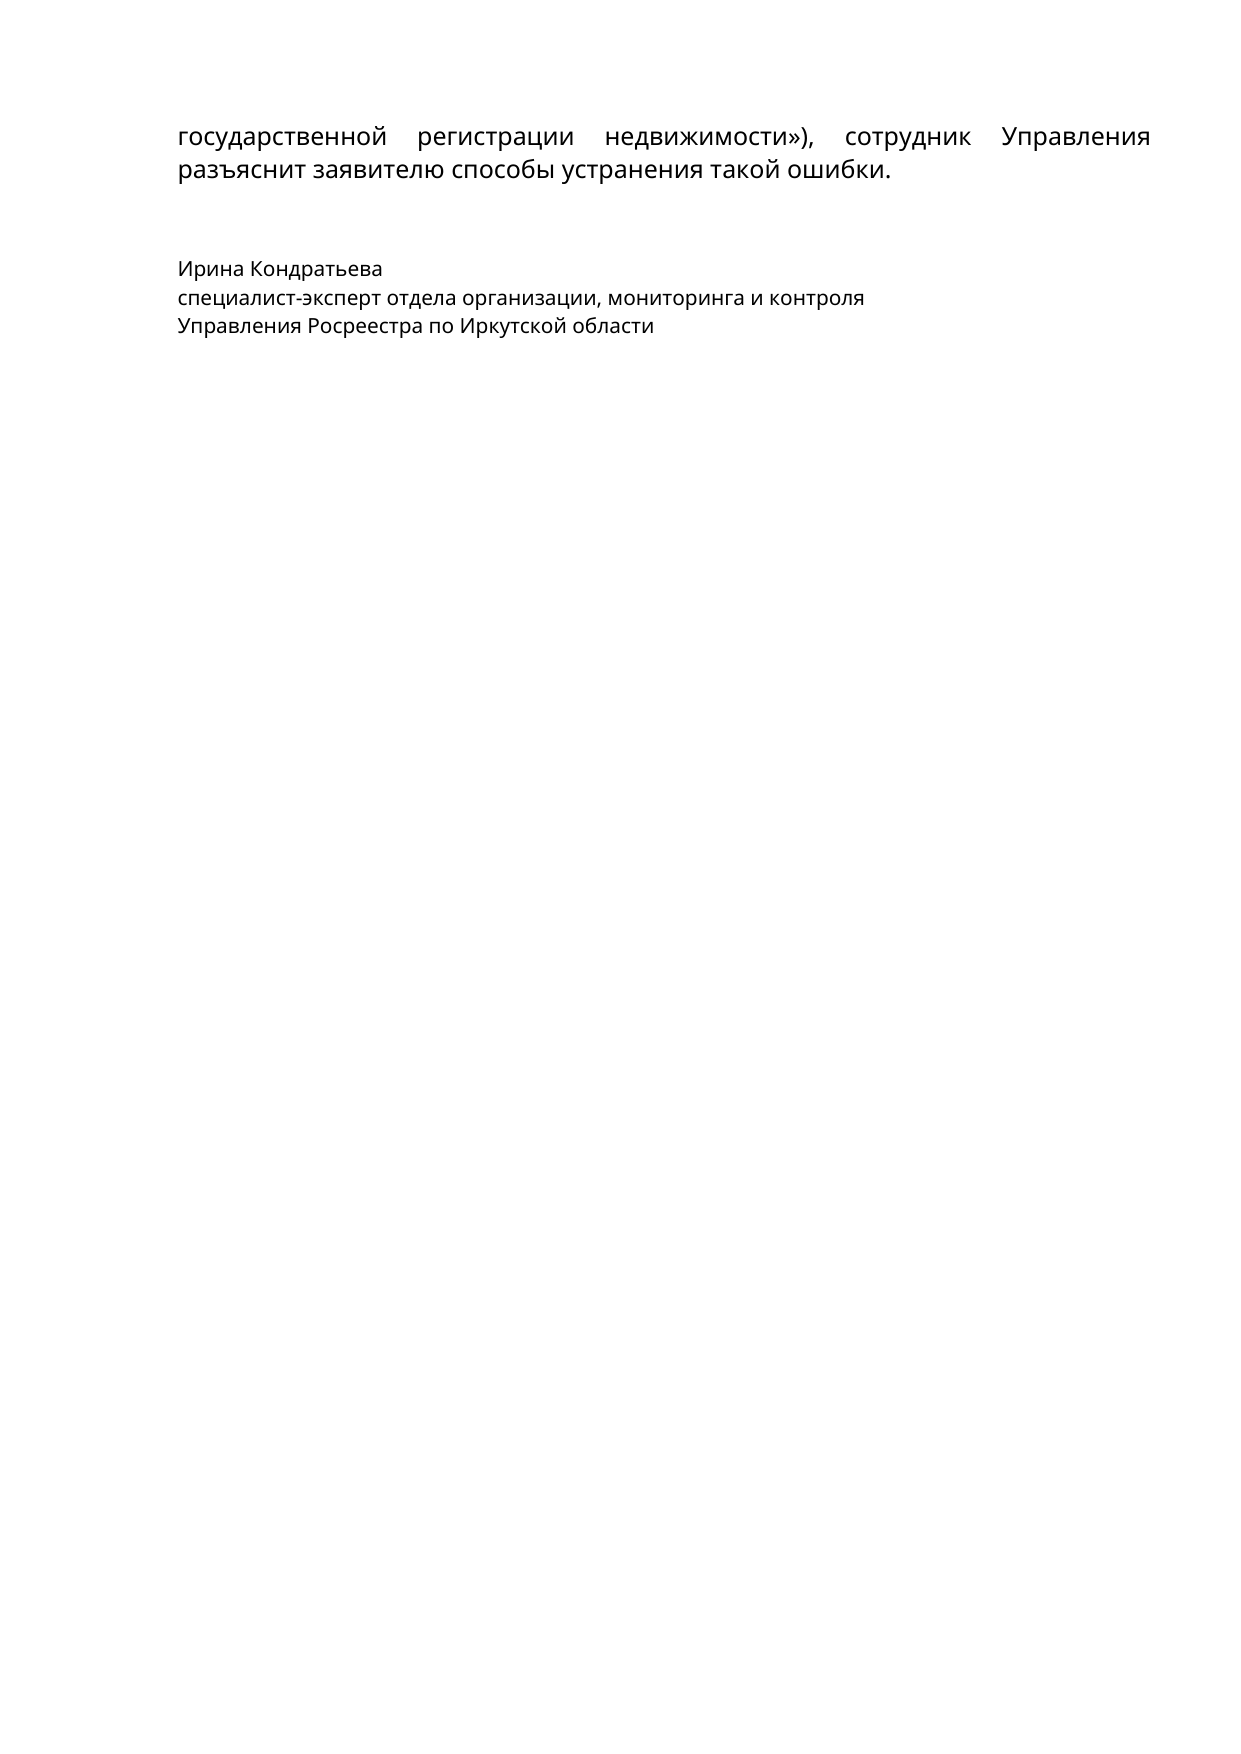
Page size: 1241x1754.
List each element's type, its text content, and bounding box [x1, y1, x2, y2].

text специалист-эксперт отдела организации, мониторинга и контроля [177, 283, 1152, 311]
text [177, 118, 1152, 186]
text Ирина Кондратьева [177, 254, 1152, 283]
text Управления Росреестра по Иркутской области [177, 311, 1152, 340]
